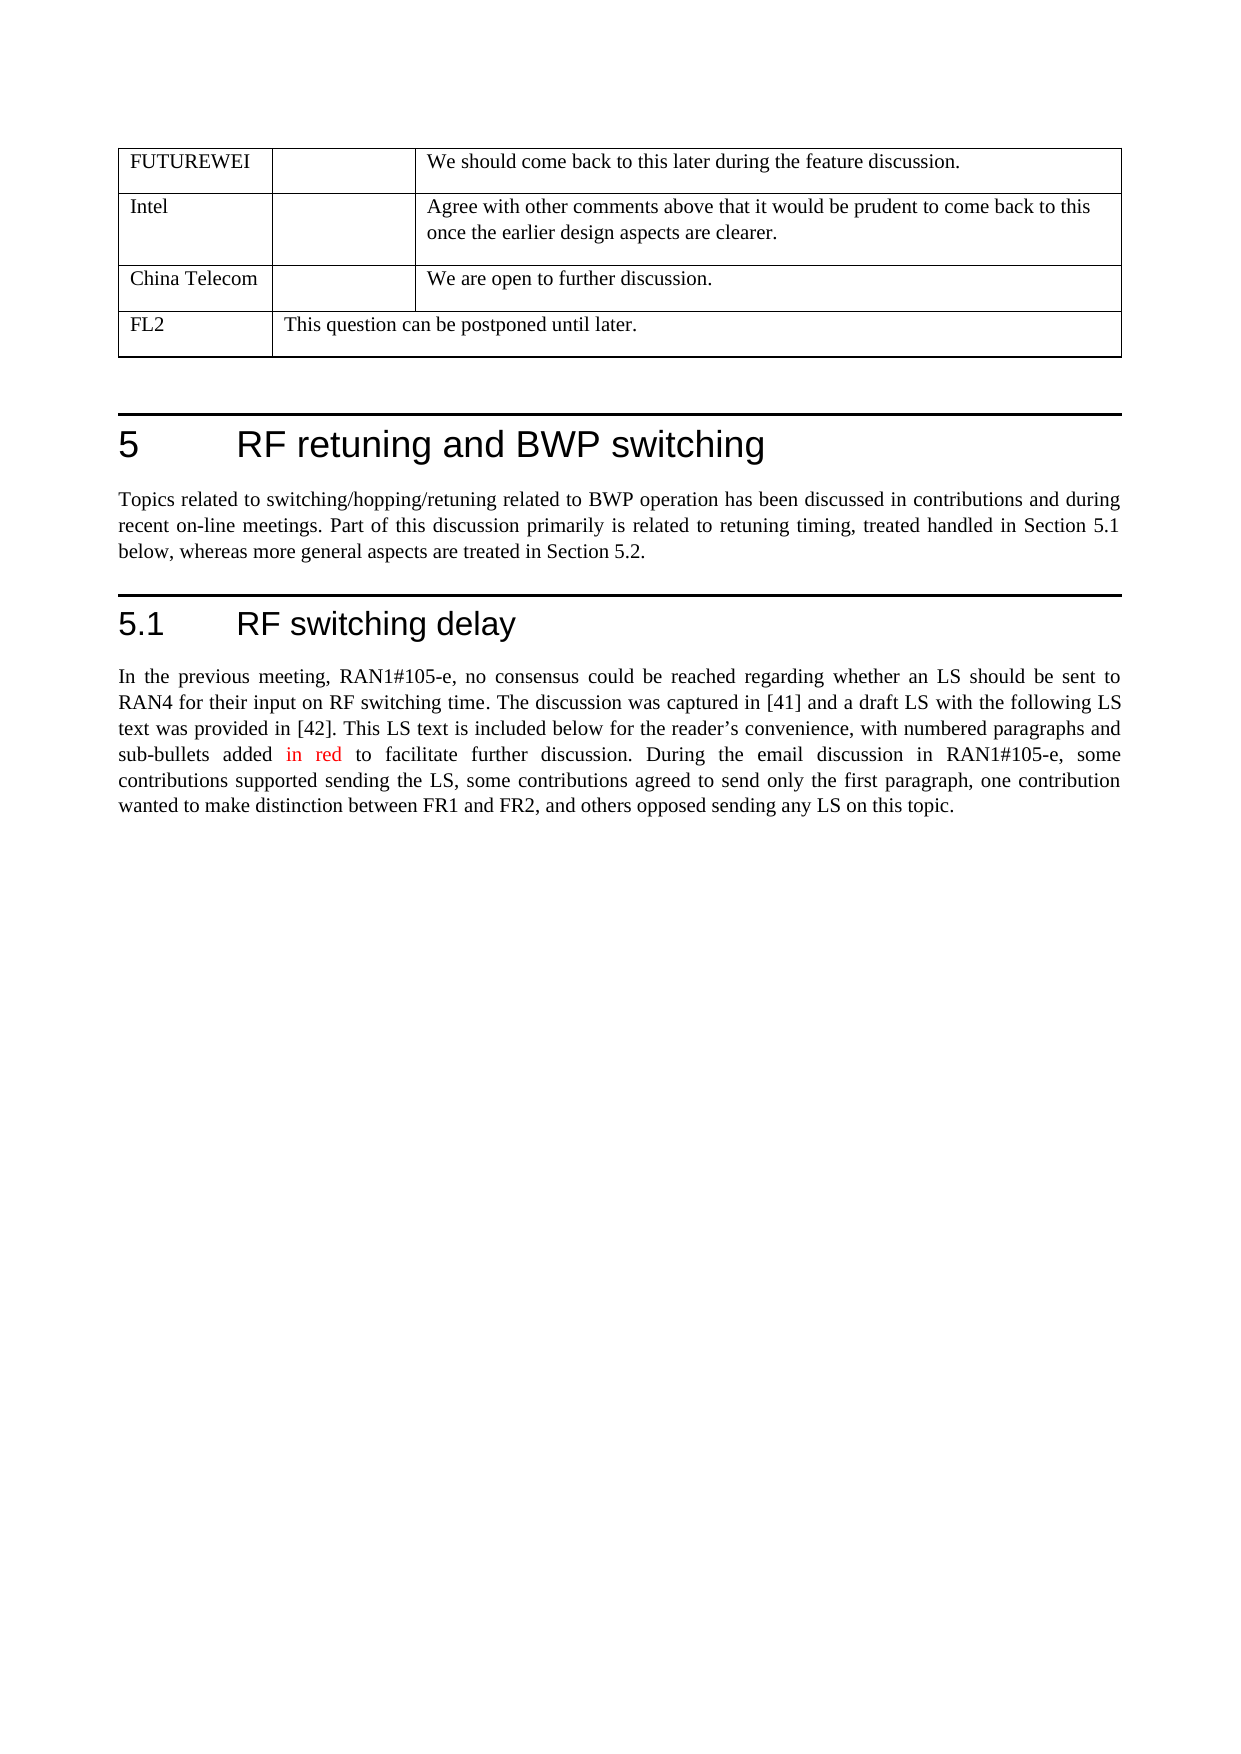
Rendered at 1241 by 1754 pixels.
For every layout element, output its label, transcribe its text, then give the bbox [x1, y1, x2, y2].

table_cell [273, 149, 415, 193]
subtitle RF switching delay [118, 597, 1122, 642]
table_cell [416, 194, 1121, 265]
text In the previous meeting, RAN1#105-e, no consensus could be reached regarding whether an LS should be sent to RAN4 for their input on RF switching time. The discussion was captured in [41] and a draft LS with the following LS text was provided in [42]. This LS text is included below for the reader’s convenience, with numbered paragraphs and sub-bullets added in red to facilitate further discussion. During the email discussion in RAN1#105-e, some contributions supported sending the LS, some contributions agreed to send only the first paragraph, one contribution wanted to make distinction between FR1 and FR2, and others opposed sending any LS on this topic. [118, 664, 1122, 817]
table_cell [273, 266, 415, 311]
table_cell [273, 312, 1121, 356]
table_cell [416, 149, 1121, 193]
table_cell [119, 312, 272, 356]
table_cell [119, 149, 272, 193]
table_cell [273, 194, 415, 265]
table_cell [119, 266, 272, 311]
subtitle RF retuning and BWP switching [118, 416, 1122, 465]
text Topics related to switching/hopping/retuning related to BWP operation has been discussed in contributions and during recent on-line meetings. Part of this discussion primarily is related to retuning timing, treated handled in Section 5.1 below, whereas more general aspects are treated in Section 5.2. [118, 487, 1122, 563]
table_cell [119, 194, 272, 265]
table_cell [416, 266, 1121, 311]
